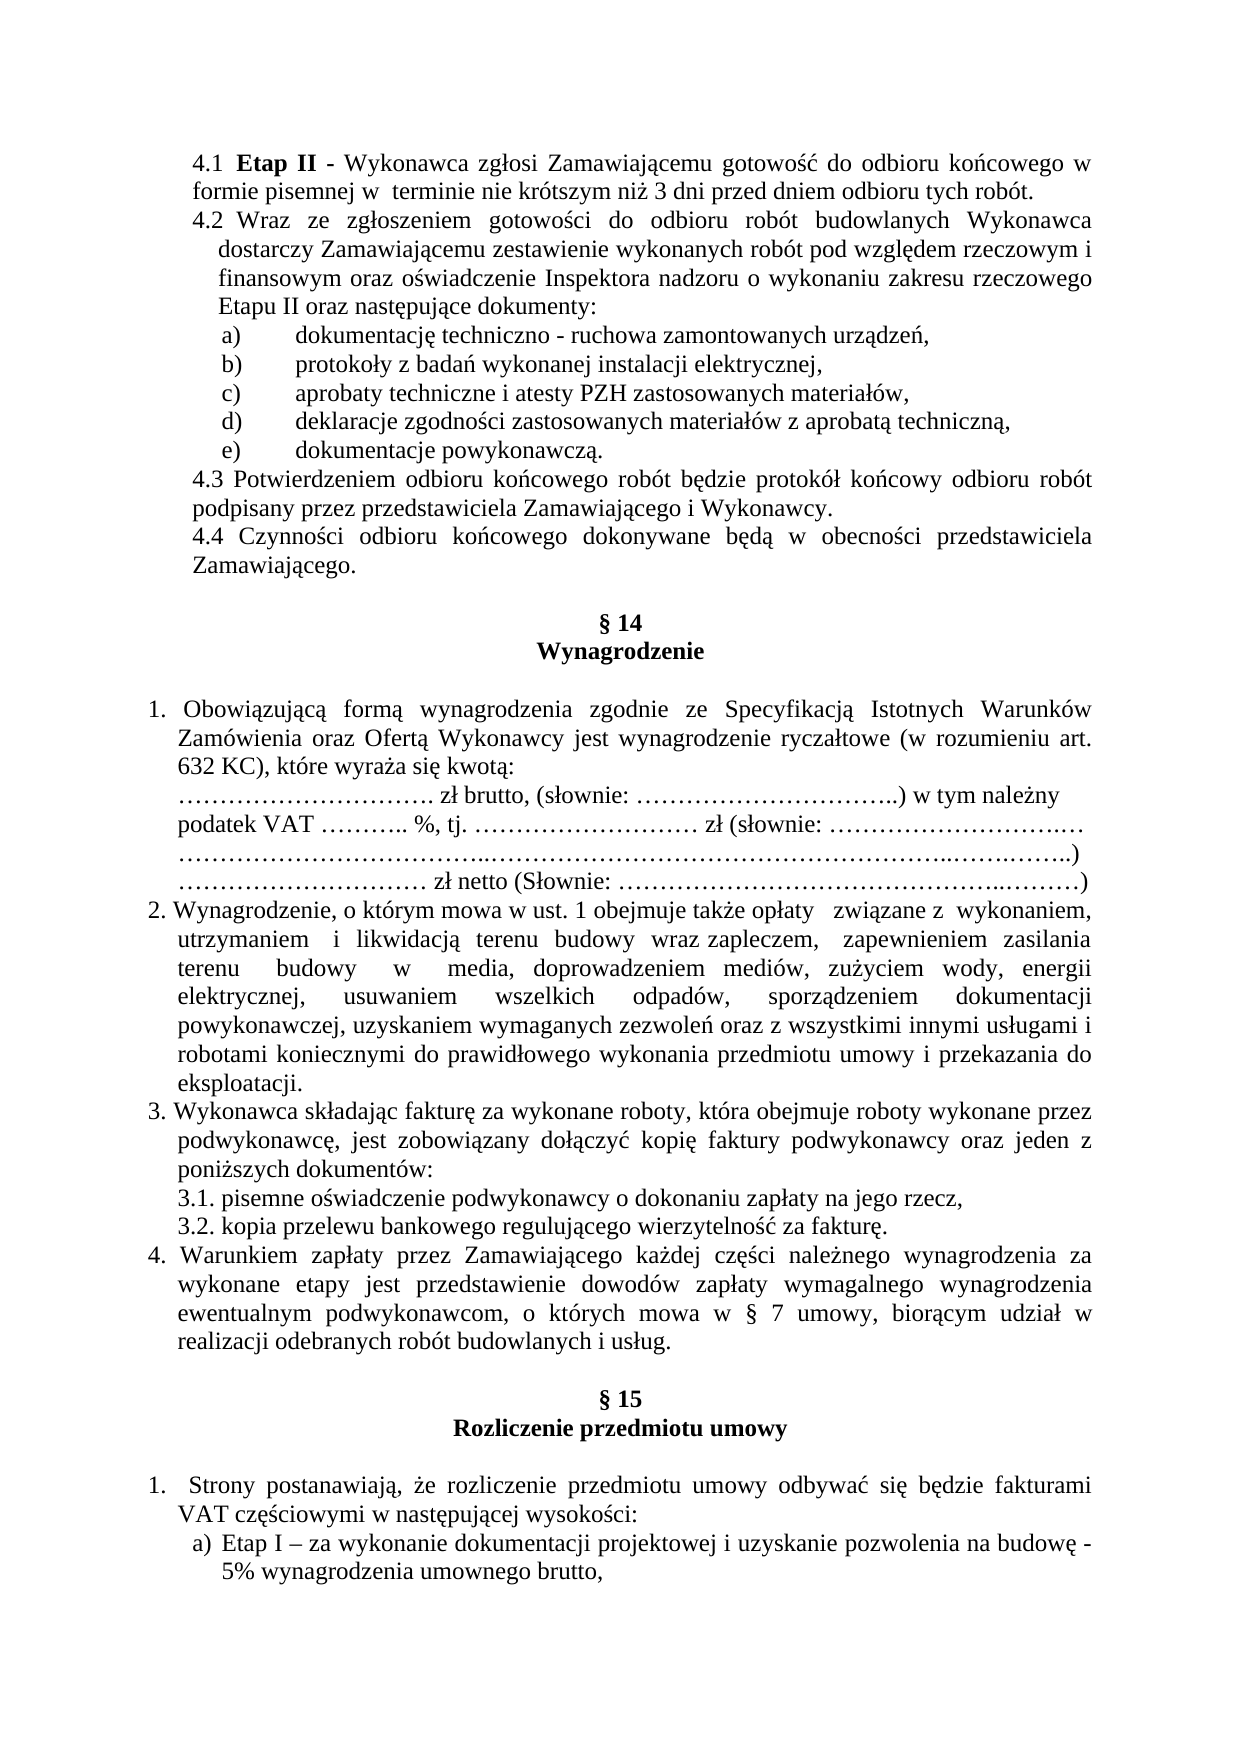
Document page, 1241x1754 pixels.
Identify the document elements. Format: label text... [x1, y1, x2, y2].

text 3. Wykonawca składając fakturę za wykonane roboty, która obejmuje roboty wykonane przez podwykonawcę, jest zobowiązany dołączyć kopię faktury podwykonawcy oraz jeden z poniższych dokumentów: [148, 1096, 1093, 1183]
text …………………………. zł brutto, (słownie: …………………………..) w tym należny podatek VAT ……….. %, tj. ……………………… zł (słownie: ……………………….… ………………………………..………………………………………………..…….……..) [177, 780, 1093, 866]
text § 14 [148, 608, 1093, 636]
text 1. Obowiązującą formą wynagrodzenia zgodnie ze Specyfikacją Istotnych Warunków Zamówienia oraz Ofertą Wykonawcy jest wynagrodzenie ryczałtowe (w rozumieniu art. 632 KC), które wyraża się kwotą: [148, 694, 1093, 780]
list protokoły z badań wykonanej instalacji elektrycznej, [221, 349, 1093, 378]
list aprobaty techniczne i atesty PZH zastosowanych materiałów, [221, 378, 1093, 406]
list dokumentacje powykonawczą. [221, 435, 1093, 464]
text 4.4 Czynności odbioru końcowego dokonywane będą w obecności przedstawiciela Zamawiającego. [192, 521, 1093, 579]
text ………………………… zł netto (Słownie: ………………………………………..………) [177, 866, 1093, 895]
text 3.1. pisemne oświadczenie podwykonawcy o dokonaniu zapłaty na jego rzecz, [177, 1183, 1093, 1211]
text 3.2. kopia przelewu bankowego regulującego wierzytelność za fakturę. [177, 1211, 1093, 1240]
text 1. Strony postanawiają, że rozliczenie przedmiotu umowy odbywać się będzie fakturami VAT częściowymi w następującej wysokości: [148, 1470, 1093, 1528]
list Etap I – za wykonanie dokumentacji projektowej i uzyskanie pozwolenia na budowę - 5% wynagrodzenia umownego brutto, [192, 1528, 1093, 1585]
list Etap II - Wykonawca zgłosi Zamawiającemu gotowość do odbioru końcowego w formie pisemnej w terminie nie krótszym niż 3 dni przed dniem odbioru tych robót. [192, 148, 1093, 205]
text Wynagrodzenie [148, 636, 1093, 665]
list dokumentację techniczno - ruchowa zamontowanych urządzeń, [221, 320, 1093, 349]
text 2. Wynagrodzenie, o którym mowa w ust. 1 obejmuje także opłaty związane z wykonaniem, utrzymaniem i likwidacją terenu budowy wraz zapleczem, zapewnieniem zasilania terenu budowy w media, doprowadzeniem mediów, zużyciem wody, energii elektrycznej, usuwaniem wszelkich odpadów, sporządzeniem dokumentacji powykonawczej, uzyskaniem wymaganych zezwoleń oraz z wszystkimi innymi usługami i robotami koniecznymi do prawidłowego wykonania przedmiotu umowy i przekazania do eksploatacji. [148, 895, 1093, 1096]
list deklaracje zgodności zastosowanych materiałów z aprobatą techniczną, [221, 406, 1093, 435]
text § 15 [148, 1384, 1093, 1413]
text Rozliczenie przedmiotu umowy [148, 1413, 1093, 1441]
list 4.3 Potwierdzeniem odbioru końcowego robót będzie protokół końcowy odbioru robót podpisany przez przedstawiciela Zamawiającego i Wykonawcy. [192, 464, 1093, 521]
list Wraz ze zgłoszeniem gotowości do odbioru robót budowlanych Wykonawca dostarczy Zamawiającemu zestawienie wykonanych robót pod względem rzeczowym i finansowym oraz oświadczenie Inspektora nadzoru o wykonaniu zakresu rzeczowego Etapu II oraz następujące dokumenty: [192, 205, 1093, 320]
text 4. Warunkiem zapłaty przez Zamawiającego każdej części należnego wynagrodzenia za wykonane etapy jest przedstawienie dowodów zapłaty wymagalnego wynagrodzenia ewentualnym podwykonawcom, o których mowa w § 7 umowy, biorącym udział w realizacji odebranych robót budowlanych i usług. [148, 1240, 1093, 1355]
